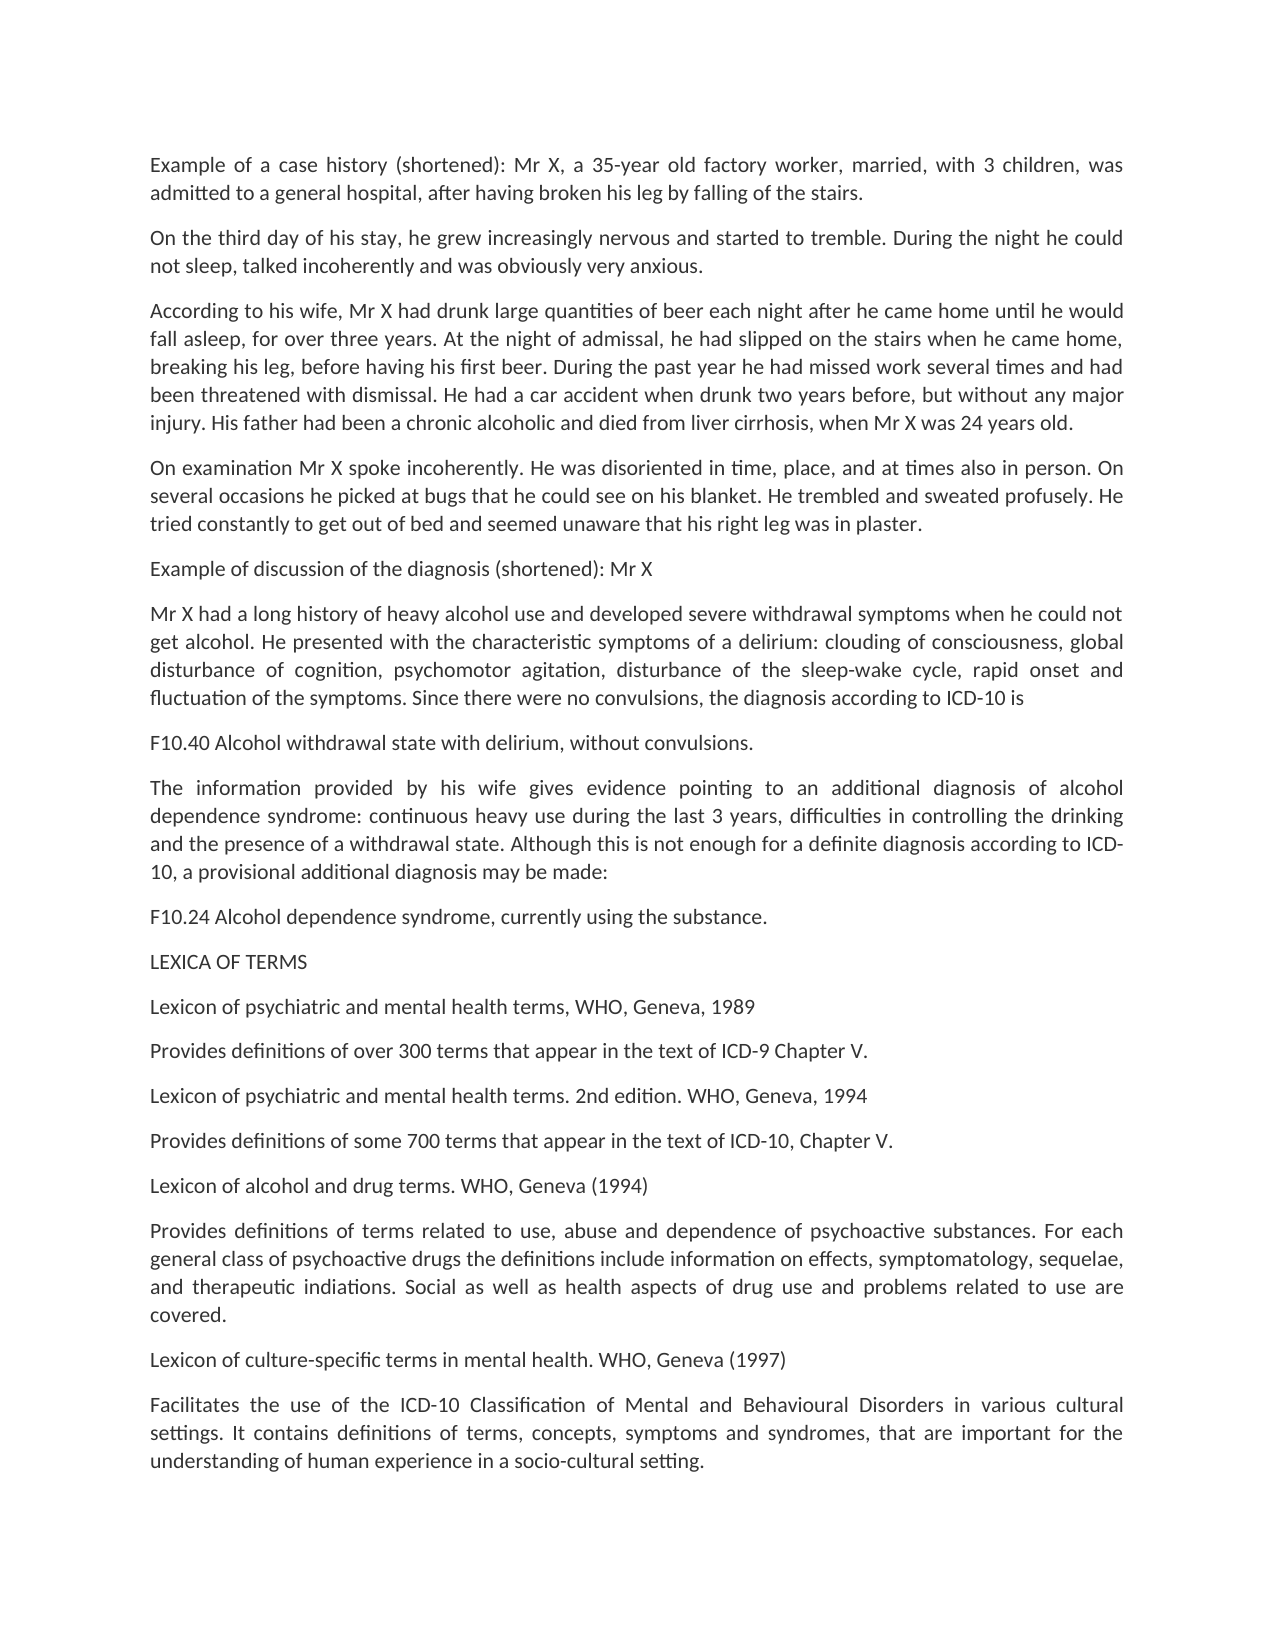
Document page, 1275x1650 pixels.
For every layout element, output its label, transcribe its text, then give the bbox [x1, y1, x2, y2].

text Lexicon of alcohol and drug terms. WHO, Geneva (1994) [150, 1171, 1125, 1199]
text Provides definitions of some 700 terms that appear in the text of ICD-10, Chapter V. [150, 1126, 1125, 1154]
text Lexicon of psychiatric and mental health terms, WHO, Geneva, 1989 [150, 992, 1125, 1020]
text The information provided by his wife gives evidence pointing to an additional diagnosis of alcohol dependence syndrome: continuous heavy use during the last 3 years, difficulties in controlling the drinking and the presence of a withdrawal state. Although this is not enough for a definite diagnosis according to ICD-10, a provisional additional diagnosis may be made: [150, 773, 1125, 885]
text On examination Mr X spoke incoherently. He was disoriented in time, place, and at times also in person. On several occasions he picked at bugs that he could see on his blanket. He trembled and sweated profusely. He tried constantly to get out of bed and seemed unaware that his right leg was in plaster. [150, 453, 1125, 537]
text On the third day of his stay, he grew increasingly nervous and started to tremble. During the night he could not sleep, talked incoherently and was obviously very anxious. [150, 223, 1125, 279]
text LEXICA OF TERMS [150, 947, 1125, 975]
text Lexicon of culture-specific terms in mental health. WHO, Geneva (1997) [150, 1345, 1125, 1373]
text Provides definitions of over 300 terms that appear in the text of ICD-9 Chapter V. [150, 1036, 1125, 1064]
text F10.40 Alcohol withdrawal state with delirium, without convulsions. [150, 728, 1125, 756]
text F10.24 Alcohol dependence syndrome, currently using the substance. [150, 902, 1125, 930]
text According to his wife, Mr X had drunk large quantities of beer each night after he came home until he would fall asleep, for over three years. At the night of admissal, he had slipped on the stairs when he came home, breaking his leg, before having his first beer. During the past year he had missed work several times and had been threatened with dismissal. He had a car accident when drunk two years before, but without any major injury. His father had been a chronic alcoholic and died from liver cirrhosis, when Mr X was 24 years old. [150, 296, 1125, 436]
text Facilitates the use of the ICD-10 Classification of Mental and Behavioural Disorders in various cultural settings. It contains definitions of terms, concepts, symptoms and syndromes, that are important for the understanding of human experience in a socio-cultural setting. [150, 1389, 1125, 1474]
text Provides definitions of terms related to use, abuse and dependence of psychoactive substances. For each general class of psychoactive drugs the definitions include information on effects, symptomatology, sequelae, and therapeutic indiations. Social as well as health aspects of drug use and problems related to use are covered. [150, 1216, 1125, 1328]
text Mr X had a long history of heavy alcohol use and developed severe withdrawal symptoms when he could not get alcohol. He presented with the characteristic symptoms of a delirium: clouding of consciousness, global disturbance of cognition, psychomotor agitation, disturbance of the sleep-wake cycle, rapid onset and fluctuation of the symptoms. Since there were no convulsions, the diagnosis according to ICD-10 is [150, 599, 1125, 711]
text Lexicon of psychiatric and mental health terms. 2nd edition. WHO, Geneva, 1994 [150, 1081, 1125, 1109]
text Example of a case history (shortened): Mr X, a 35-year old factory worker, married, with 3 children, was admitted to a general hospital, after having broken his leg by falling of the stairs. [150, 150, 1125, 206]
text Example of discussion of the diagnosis (shortened): Mr X [150, 554, 1125, 582]
